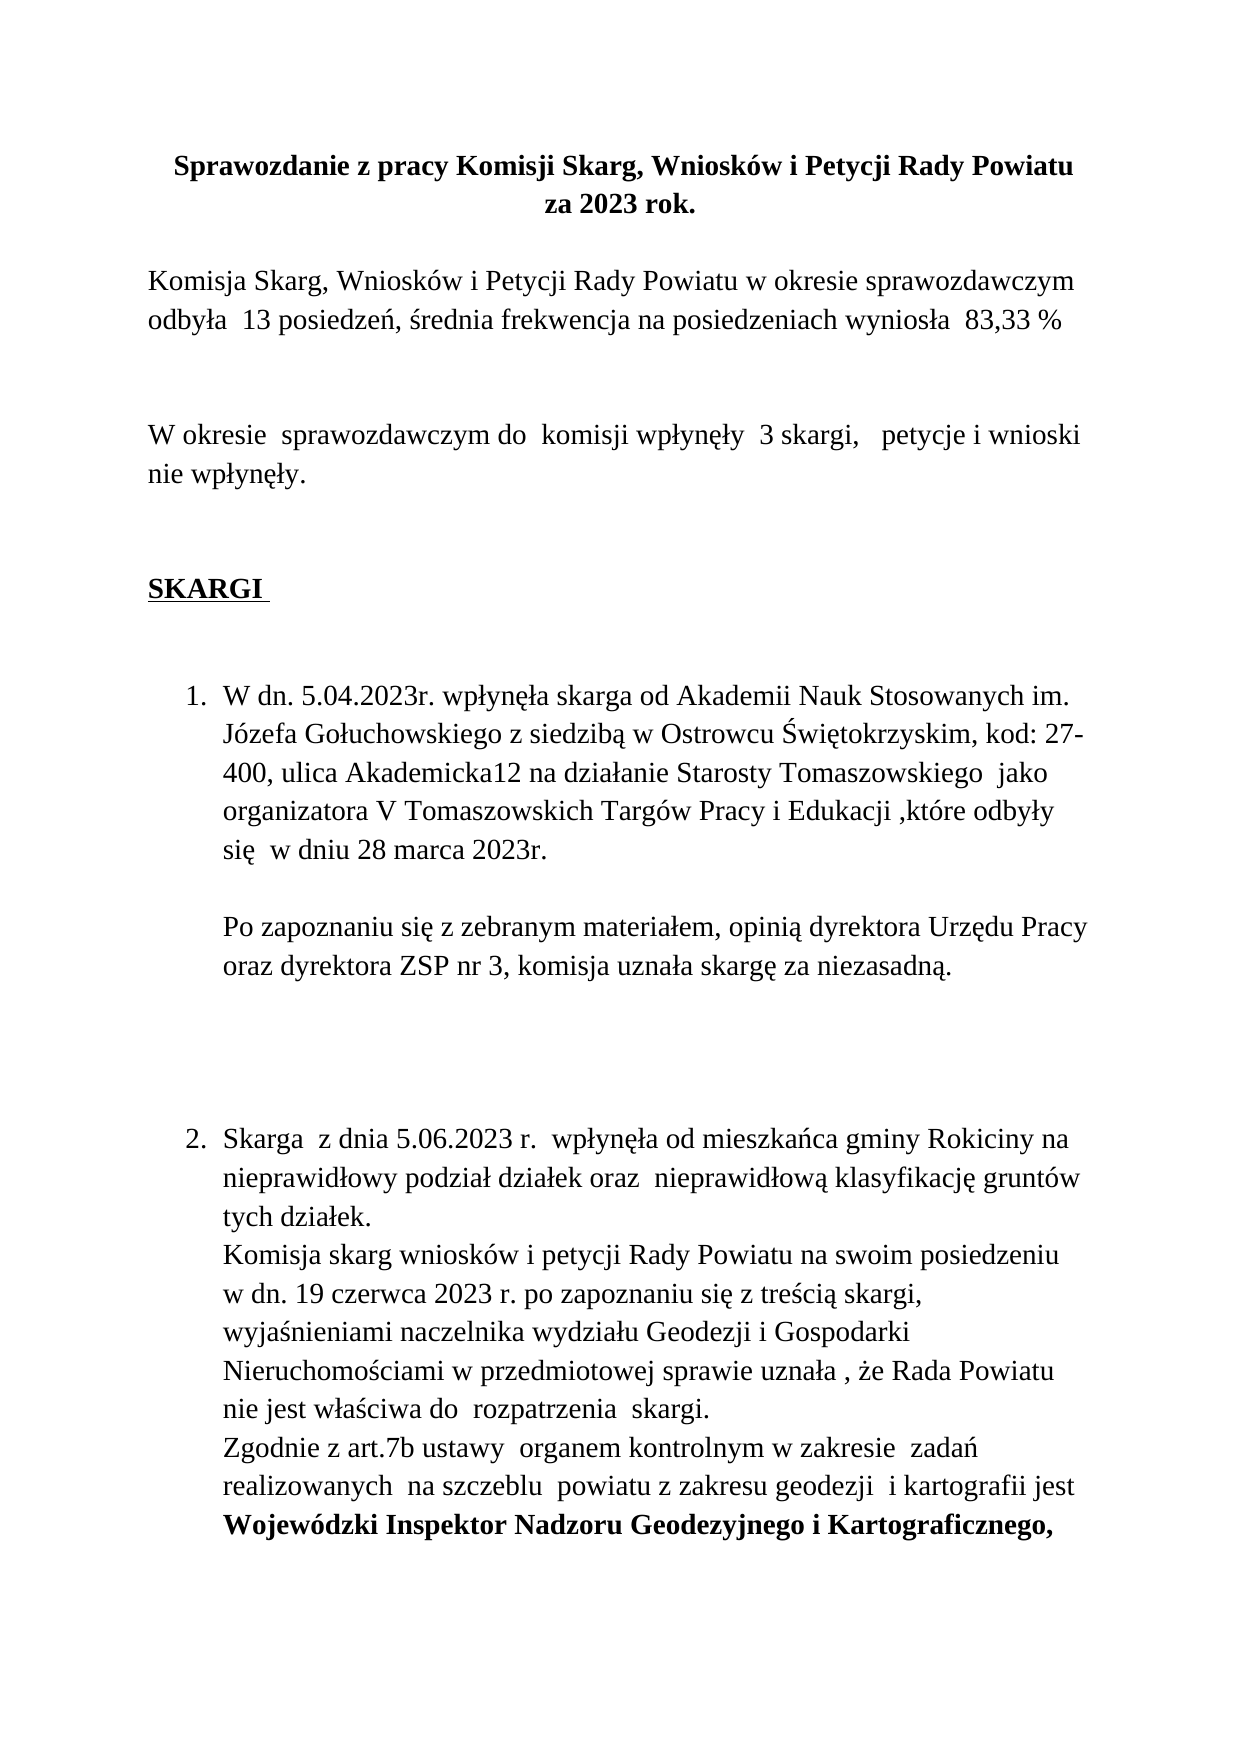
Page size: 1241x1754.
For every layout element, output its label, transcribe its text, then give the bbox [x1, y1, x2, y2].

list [223, 1430, 1093, 1541]
text Komisja Skarg, Wniosków i Petycji Rady Powiatu w okresie sprawozdawczym odbyła 13 posiedzeń, średnia frekwencja na posiedzeniach wyniosła 83,33 % [148, 263, 1093, 335]
text SKARGI [148, 572, 1093, 605]
list W dn. 5.04.2023r. wpłynęła skarga od Akademii Nauk Stosowanych im. Józefa Gołuchowskiego z siedzibą w Ostrowcu Świętokrzyskim, kod: 27-400, ulica Akademicka12 na działanie Starosty Tomaszowskiego jako organizatora V Tomaszowskich Targów Pracy i Edukacji ,które odbyły się w dniu 28 marca 2023r. [185, 678, 1093, 866]
text za 2023 rok. [148, 186, 1093, 220]
list Komisja skarg wniosków i petycji Rady Powiatu na swoim posiedzeniu w dn. 19 czerwca 2023 r. po zapoznaniu się z treścią skargi, wyjaśnieniami naczelnika wydziału Geodezji i Gospodarki Nieruchomościami w przedmiotowej sprawie uznała , że Rada Powiatu nie jest właściwa do rozpatrzenia skargi. [223, 1237, 1093, 1425]
text Sprawozdanie z pracy Komisji Skarg, Wniosków i Petycji Rady Powiatu [148, 148, 1093, 181]
list Po zapoznaniu się z zebranym materiałem, opinią dyrektora Urzędu Pracy oraz dyrektora ZSP nr 3, komisja uznała skargę za niezasadną. [223, 909, 1093, 981]
text W okresie sprawozdawczym do komisji wpłynęły 3 skargi, petycje i wnioski nie wpłynęły. [148, 417, 1093, 489]
list Skarga z dnia 5.06.2023 r. wpłynęła od mieszkańca gminy Rokiciny na nieprawidłowy podział działek oraz nieprawidłową klasyfikację gruntów tych działek. [185, 1122, 1093, 1232]
